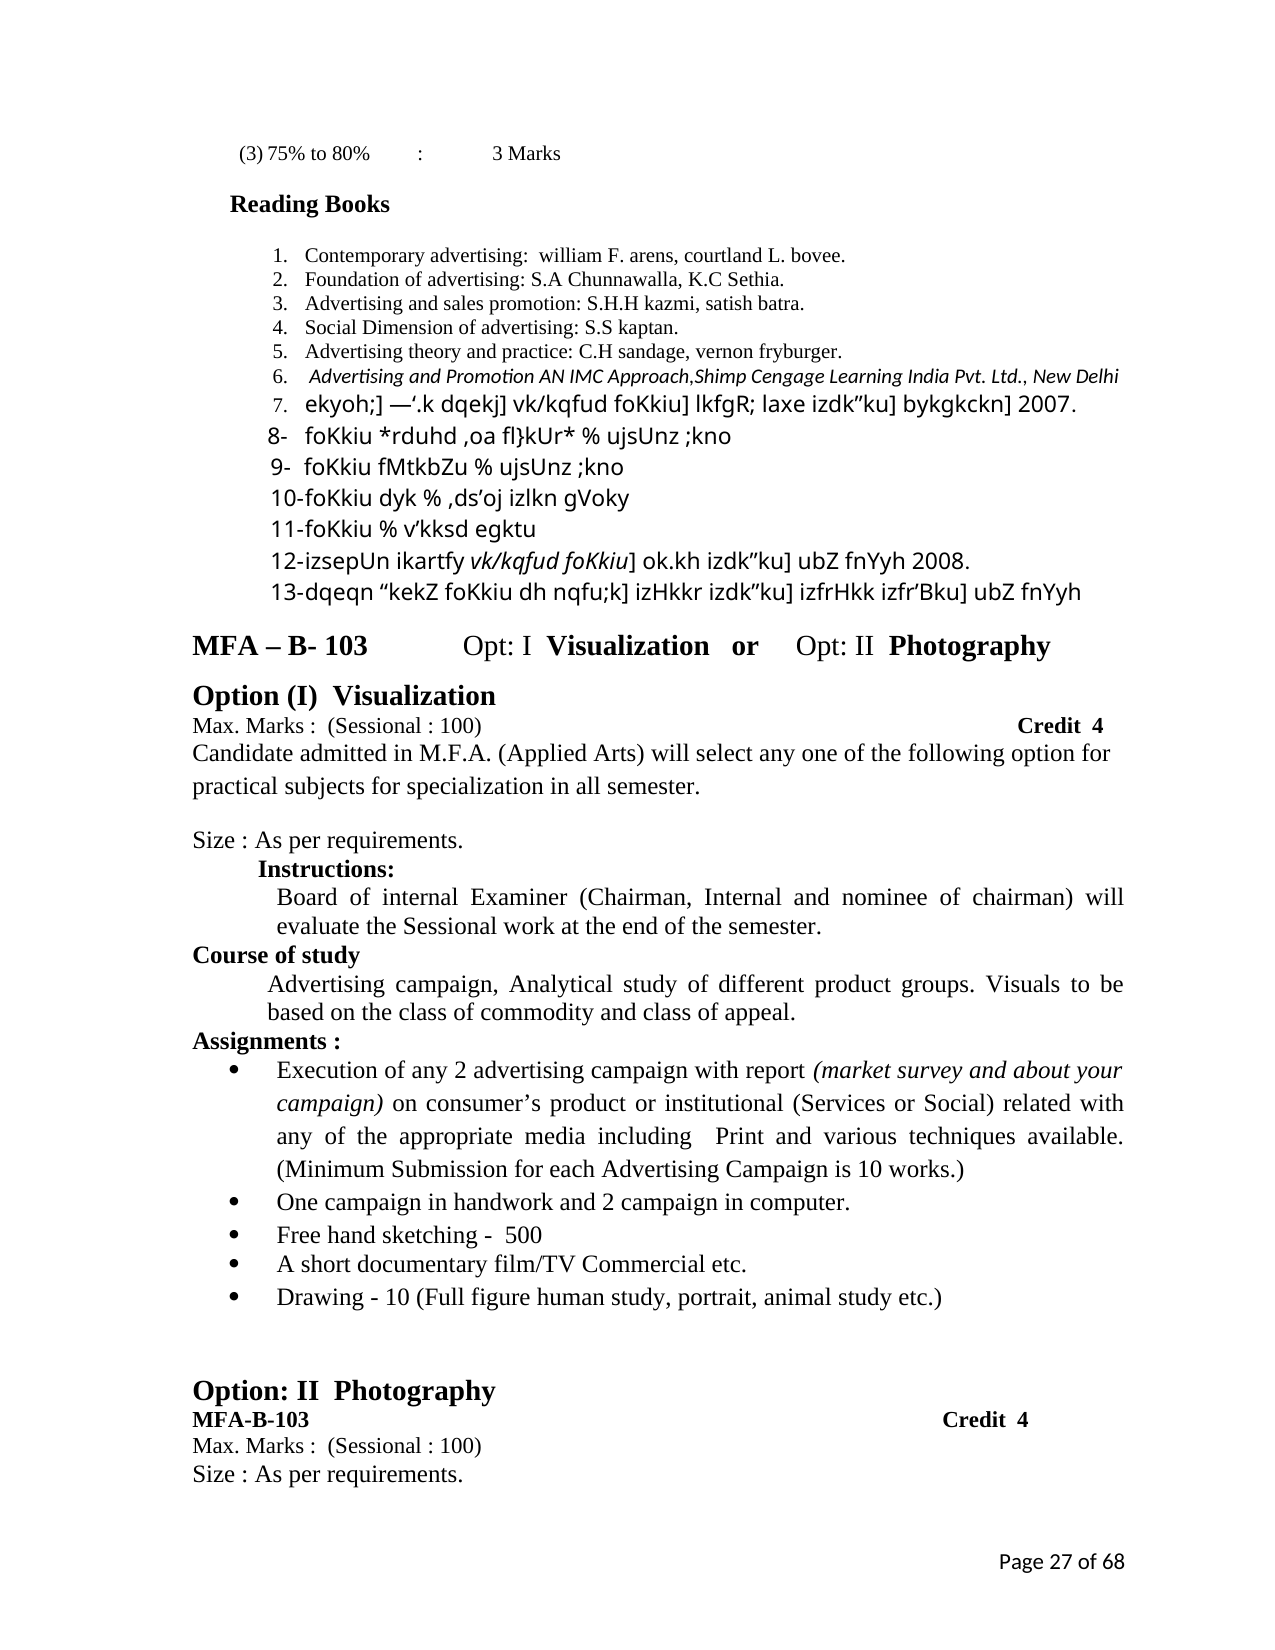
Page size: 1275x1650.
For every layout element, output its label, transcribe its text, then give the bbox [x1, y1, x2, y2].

list Size : As per requirements. [192, 825, 1125, 854]
list Execution of any 2 advertising campaign with report (market survey and about your campaign) on consumer’s product or institutional (Services or Social) related with any of the appropriate media including Print and various techniques available. (Minimum Submission for each Advertising Campaign is 10 works.) [229, 1055, 1125, 1183]
list foKkiu fMtkbZu % ujsUnz ;kno [270, 451, 1125, 482]
text Max. Marks : (Sessional : 100) Credit 4 [192, 712, 1125, 738]
list Board of internal Examiner (Chairman, Internal and nominee of chairman) will evaluate the Sessional work at the end of the semester. [276, 882, 1125, 940]
list Contemporary advertising: william F. arens, courtland L. bovee. [272, 243, 1125, 267]
list dqeqn “kekZ foKkiu dh nqfu;k] izHkkr izdk”ku] izfrHkk izfr’Bku] ubZ fnYyh [270, 576, 1125, 607]
list Advertising campaign, Analytical study of different product groups. Visuals to be based on the class of commodity and class of appeal. [267, 969, 1125, 1026]
text Course of study [192, 940, 1125, 969]
list Social Dimension of advertising: S.S kaptan. [272, 315, 1125, 339]
list Advertising and Promotion AN IMC Approach,Shimp Cengage Learning India Pvt. Ltd., New Delhi [272, 363, 1125, 388]
list Advertising and sales promotion: S.H.H kazmi, satish batra. [272, 291, 1125, 315]
list Advertising theory and practice: C.H sandage, vernon fryburger. [272, 339, 1125, 363]
list Foundation of advertising: S.A Chunnawalla, K.C Sethia. [272, 267, 1125, 291]
list Drawing - 10 (Full figure human study, portrait, animal study etc.) [229, 1278, 1125, 1311]
text Option: II Photography [192, 1373, 1125, 1406]
text Candidate admitted in M.F.A. (Applied Arts) will select any one of the following option for practical subjects for specialization in all semester. [192, 738, 1125, 800]
list foKkiu % v’kksd egktu [270, 513, 1125, 544]
text Instructions: [258, 854, 1125, 882]
text Assignments : [192, 1026, 1125, 1055]
list izsepUn ikartfy vk/kqfud foKkiu] ok.kh izdk”ku] ubZ fnYyh 2008. [270, 544, 1125, 576]
list One campaign in handwork and 2 campaign in computer. [229, 1187, 1125, 1216]
list Free hand sketching - 500 [229, 1220, 1125, 1249]
text Size : As per requirements. [192, 1459, 1125, 1488]
list foKkiu *rduhd ,oa fl}kUr* % ujsUnz ;kno [267, 419, 1125, 451]
text Reading Books [229, 189, 1125, 217]
text MFA – B- 103 Opt: I Visualization or Opt: II Photography [192, 628, 1125, 661]
text Max. Marks : (Sessional : 100) [192, 1433, 1125, 1459]
text (3) 75% to 80% : 3 Marks [239, 141, 1125, 165]
list ekyoh;] —‘.k dqekj] vk/kqfud foKkiu] lkfgR; laxe izdk”ku] bykgkckn] 2007. [272, 388, 1125, 419]
list foKkiu dyk % ,ds’oj izlkn gVoky [270, 482, 1125, 513]
text MFA-B-103 Credit 4 [192, 1406, 1125, 1433]
list Option (I) Visualization [192, 678, 1125, 712]
list A short documentary film/TV Commercial etc. [229, 1249, 1125, 1278]
